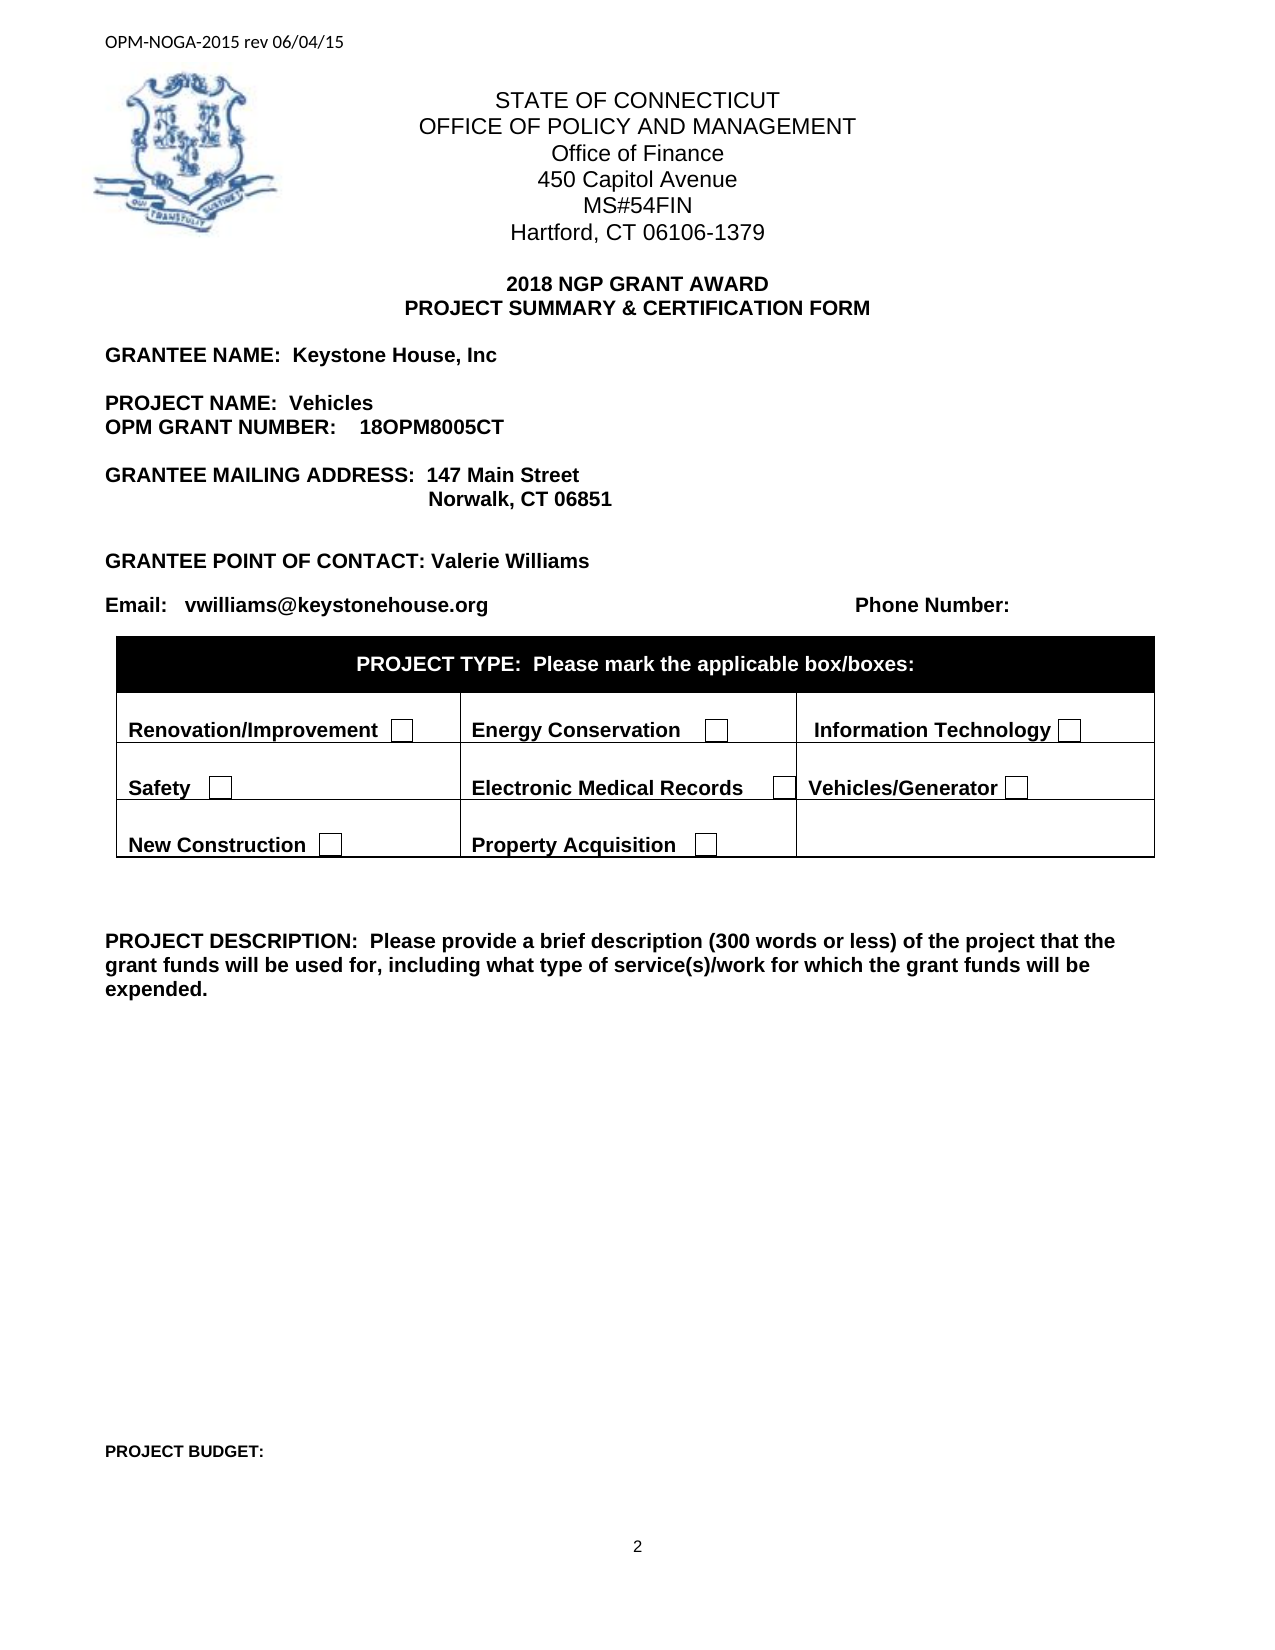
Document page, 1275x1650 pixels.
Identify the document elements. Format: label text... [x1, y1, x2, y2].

text PROJECT NAME: Vehicles [105, 391, 1170, 415]
table_cell New Construction [117, 800, 460, 856]
text PROJECT SUMMARY & CERTIFICATION FORM [105, 295, 1170, 319]
text PROJECT DESCRIPTION: Please provide a brief description (300 words or less) of the project that the grant funds will be used for, including what type of service(s)/work for which the grant funds will be expended. [105, 929, 1170, 1001]
text 2018 NGP GRANT AWARD [105, 271, 1170, 295]
text MS#54FIN [105, 192, 1170, 219]
picture [81, 62, 287, 250]
text GRANTEE NAME: Keystone House, Inc [105, 343, 1170, 367]
text STATE OF CONNECTICUT [105, 87, 1170, 113]
text Email: vwilliams@keystonehouse.org Phone Number: [105, 592, 1170, 616]
text 450 Capitol Avenue [105, 166, 1170, 192]
text OPM GRANT NUMBER: 18OPM8005CT [105, 415, 1170, 439]
table_cell Energy Conservation [461, 693, 796, 742]
text Norwalk, CT 06851 [105, 487, 1170, 511]
text Hartford, CT 06106-1379 [105, 219, 1170, 245]
table_header PROJECT TYPE: Please mark the applicable box/boxes: [117, 637, 1154, 692]
table_cell [797, 800, 1154, 856]
text Office of Finance [105, 140, 1170, 166]
text PROJECT BUDGET: [105, 1442, 1170, 1461]
table_cell Safety [117, 743, 460, 799]
table_cell Renovation/Improvement [117, 693, 460, 742]
table_cell Property Acquisition [461, 800, 796, 856]
text GRANTEE POINT OF CONTACT: Valerie Williams [105, 549, 1170, 573]
table_cell Electronic Medical Records [461, 743, 796, 799]
text GRANTEE MAILING ADDRESS: 147 Main Street [105, 463, 1170, 487]
table_cell Vehicles/Generator [797, 743, 1154, 799]
text OFFICE OF POLICY AND MANAGEMENT [105, 113, 1170, 140]
table_cell Information Technology [797, 693, 1154, 742]
